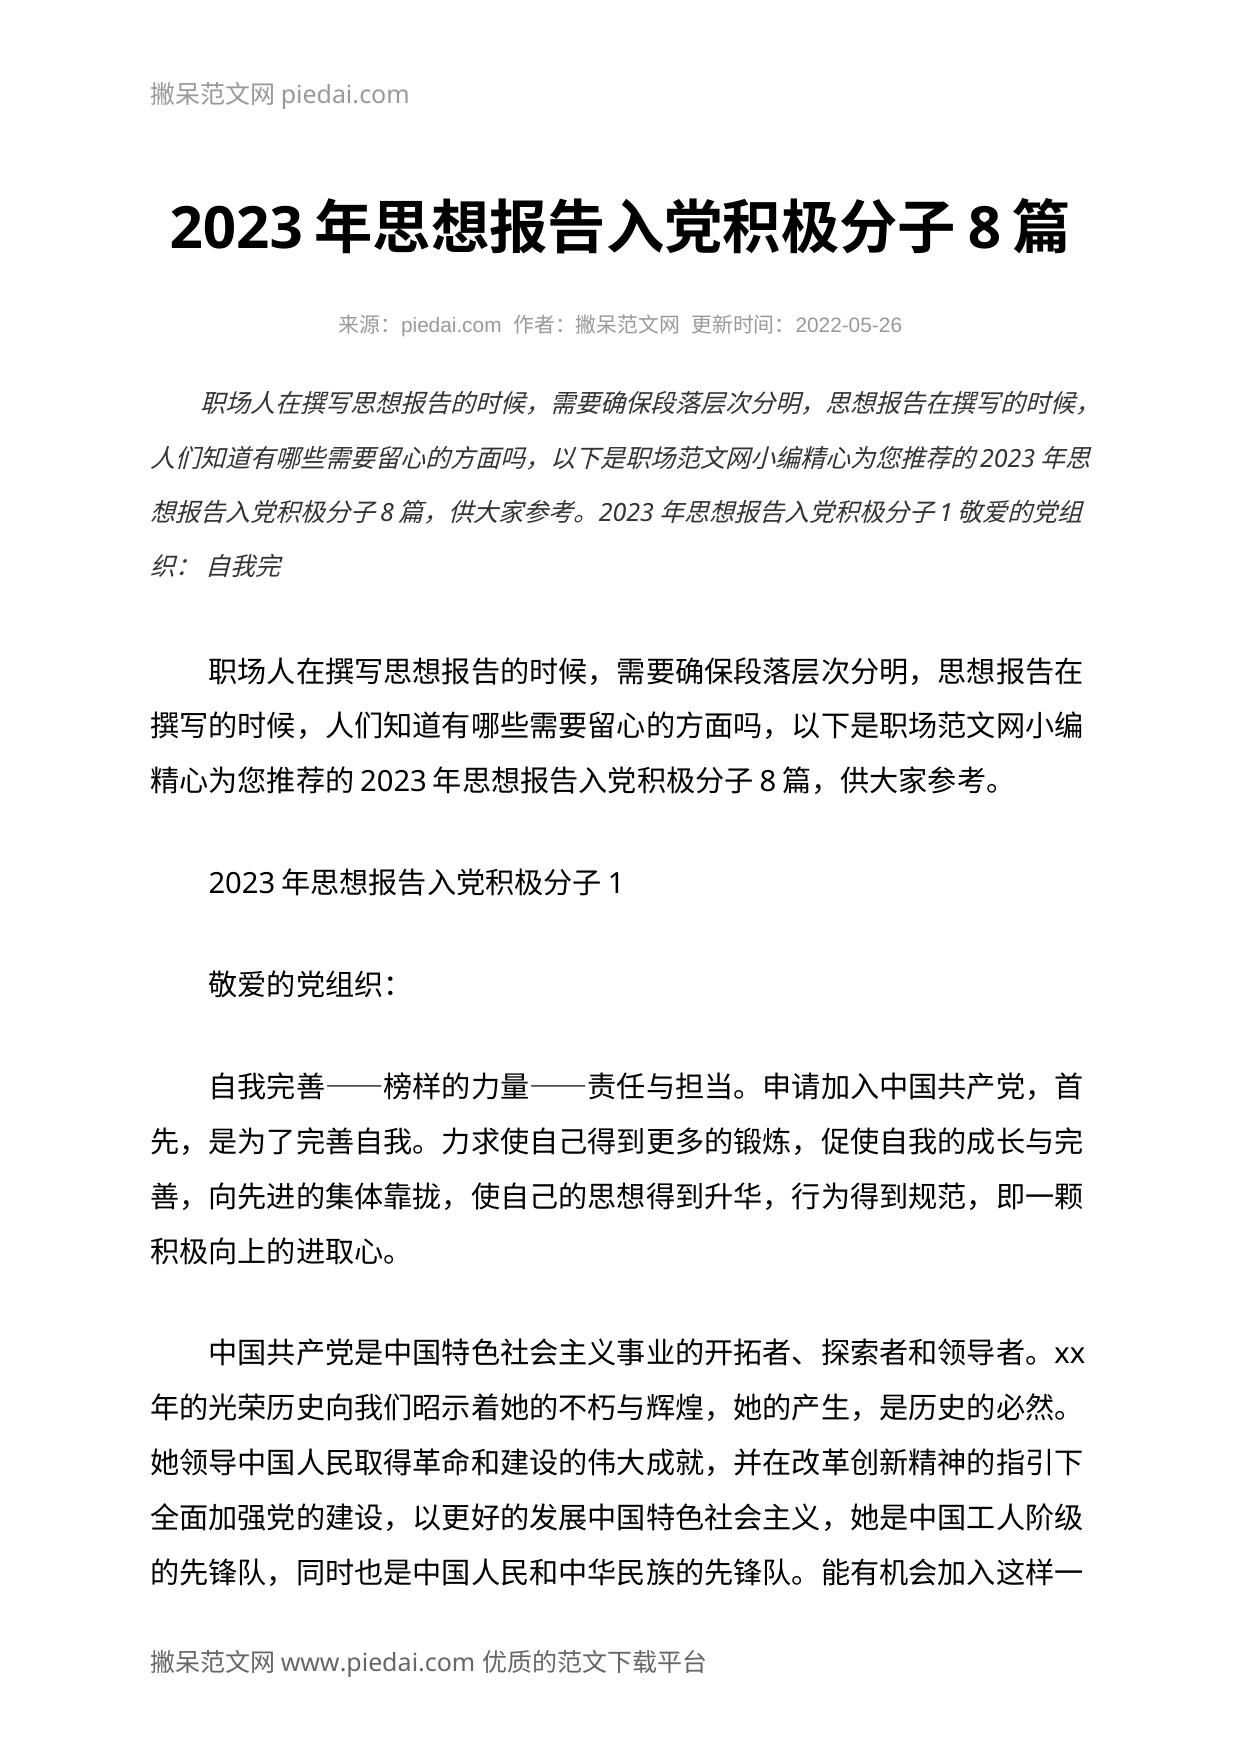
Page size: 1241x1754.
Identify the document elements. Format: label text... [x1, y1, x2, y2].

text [150, 1330, 1090, 1592]
subtitle 2023年思想报告入党积极分子8篇 [150, 181, 1090, 266]
text 自我完善——榜样的力量——责任与担当。申请加入中国共产党，首先，是为了完善自我。力求使自己得到更多的锻炼，促使自我的成长与完善，向先进的集体靠拢，使自己的思想得到升华，行为得到规范，即一颗积极向上的进取心。 [150, 1064, 1090, 1271]
text 职场人在撰写思想报告的时候，需要确保段落层次分明，思想报告在撰写的时候，人们知道有哪些需要留心的方面吗，以下是职场范文网小编精心为您推荐的2023年思想报告入党积极分子8篇，供大家参考。 [150, 648, 1090, 800]
text 来源：piedai.com 作者：撇呆范文网 更新时间：2022-05-26 [150, 313, 1090, 337]
text 职场人在撰写思想报告的时候，需要确保段落层次分明，思想报告在撰写的时候，人们知道有哪些需要留心的方面吗，以下是职场范文网小编精心为您推荐的2023年思想报告入党积极分子8篇，供大家参考。2023年思想报告入党积极分子1敬爱的党组织： 自我完 [150, 384, 1090, 583]
text 2023年思想报告入党积极分子1 [150, 860, 1090, 902]
text 敬爱的党组织： [150, 962, 1090, 1004]
